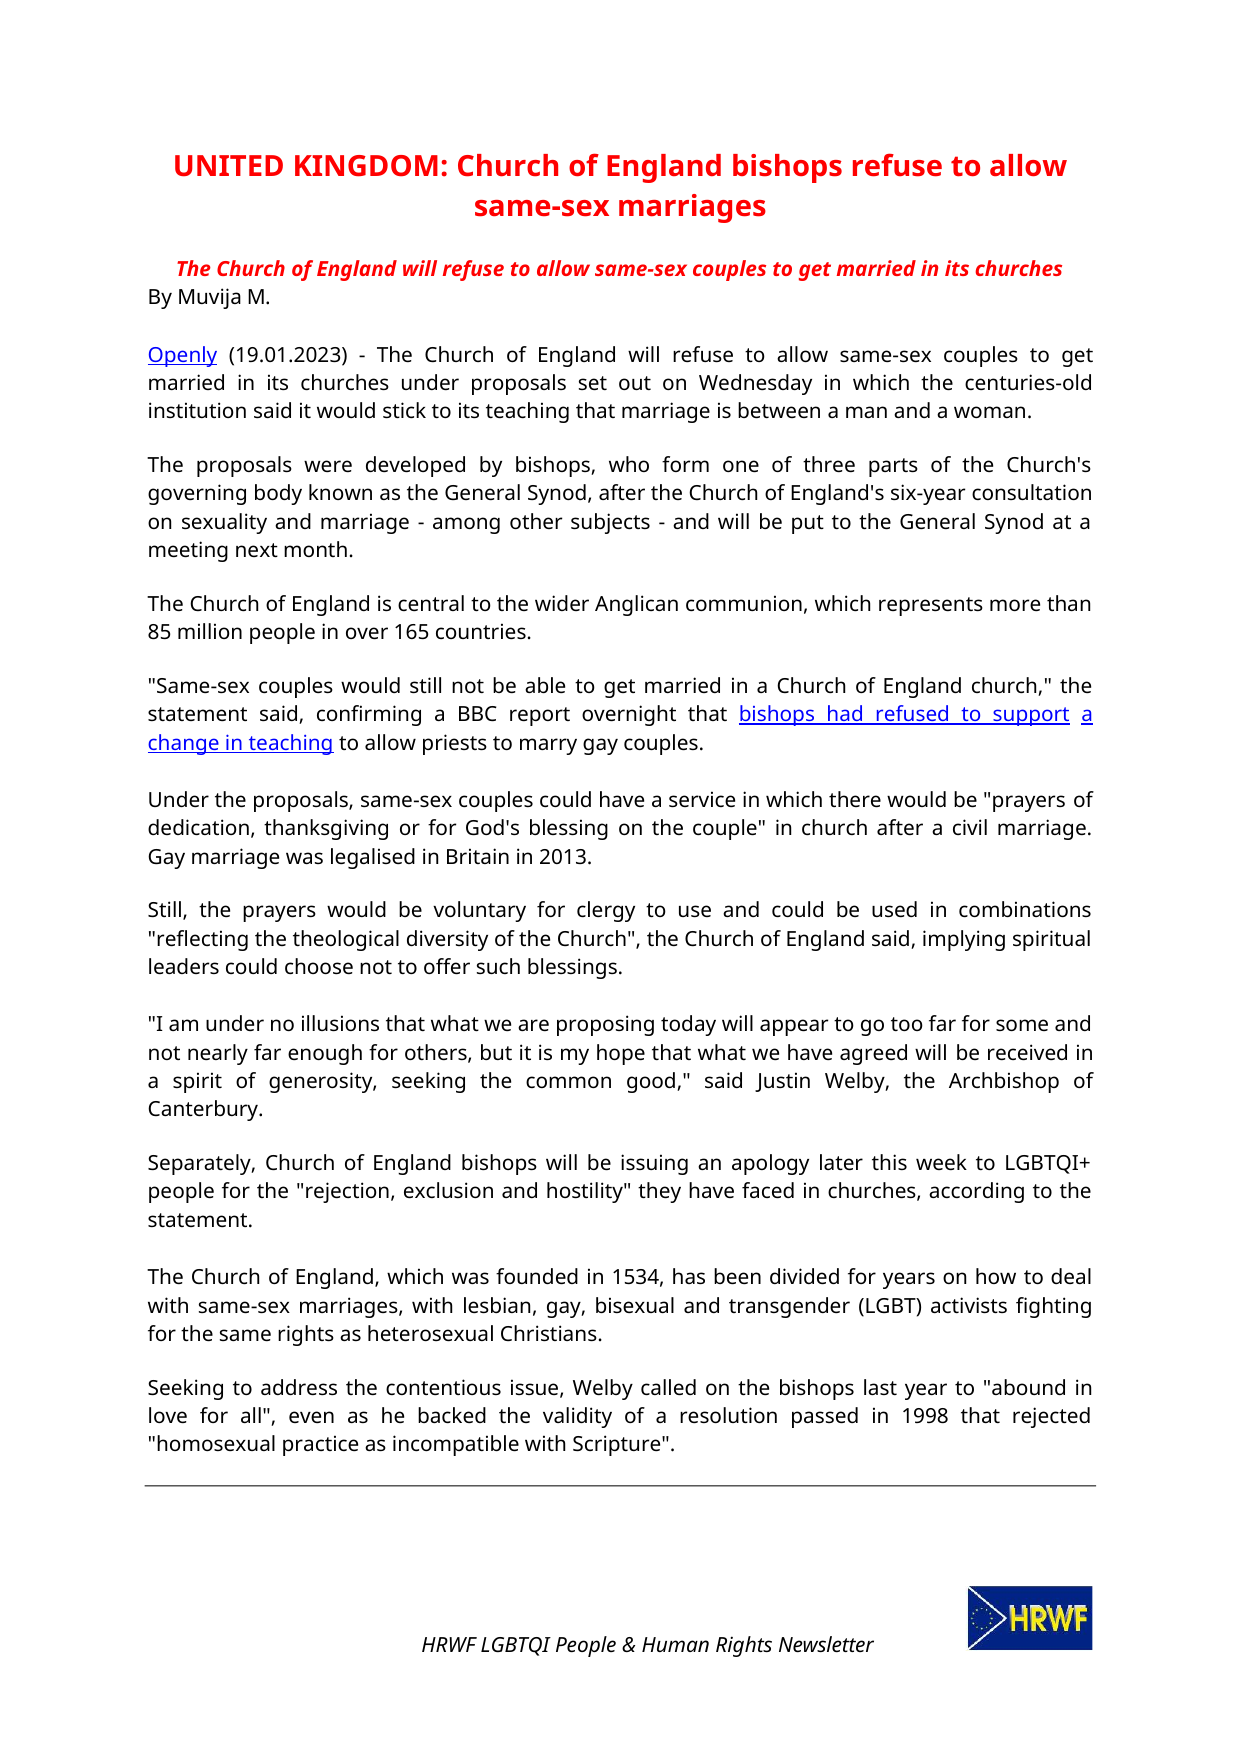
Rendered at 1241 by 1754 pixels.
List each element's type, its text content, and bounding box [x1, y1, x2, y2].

text The Church of England is central to the wider Anglican communion, which represents more than 85 million people in over 165 countries. [147, 589, 1093, 646]
picture [965, 1586, 1093, 1651]
text By Muvija M. [147, 282, 1107, 311]
text Under the proposals, same-sex couples could have a service in which there would be "prayers of dedication, thanksgiving or for God's blessing on the couple" in church after a civil marriage. Gay marriage was legalised in Britain in 2013. [147, 785, 1093, 870]
subtitle UNITED KINGDOM: Church of England bishops refuse to allow same-sex marriages [154, 146, 1086, 225]
text The Church of England, which was founded in 1534, has been divided for years on how to deal with same-sex marriages, with lesbian, gay, bisexual and transgender (LGBT) activists fighting for the same rights as heterosexual Christians. [147, 1262, 1093, 1348]
text The proposals were developed by bishops, who form one of three parts of the Church's governing body known as the General Synod, after the Church of England's six-year consultation on sexuality and marriage - among other subjects - and will be put to the General Synod at a meeting next month. [147, 450, 1094, 564]
text Seeking to address the contentious issue, Welby called on the bishops last year to "abound in love for all", even as he backed the validity of a resolution passed in 1998 that rejected "homosexual practice as incompatible with Scripture". [147, 1373, 1093, 1458]
text Still, the prayers would be voluntary for clergy to use and could be used in combinations "reflecting the theological diversity of the Church", the Church of England said, implying spiritual leaders could choose not to offer such blessings. [147, 895, 1093, 981]
text The Church of England will refuse to allow same-sex couples to get married in its churches [154, 254, 1086, 282]
text "I am under no illusions that what we are proposing today will appear to go too far for some and not nearly far enough for others, but it is my hope that what we have agreed will be received in a spirit of generosity, seeking the common good," said Justin Welby, the Archbishop of Canterbury. [147, 1009, 1093, 1123]
text Openly (19.01.2023) - The Church of England will refuse to allow same-sex couples to get married in its churches under proposals set out on Wednesday in which the centuries-old institution said it would stick to its teaching that marriage is between a man and a woman. [147, 340, 1094, 425]
text Separately, Church of England bishops will be issuing an apology later this week to LGBTQI+ people for the "rejection, exclusion and hostility" they have faced in churches, according to the statement. [147, 1148, 1093, 1233]
text "Same-sex couples would still not be able to get married in a Church of England church," the statement said, confirming a BBC report overnight that bishops had refused to support a change in teaching to allow priests to marry gay couples. [147, 671, 1093, 756]
